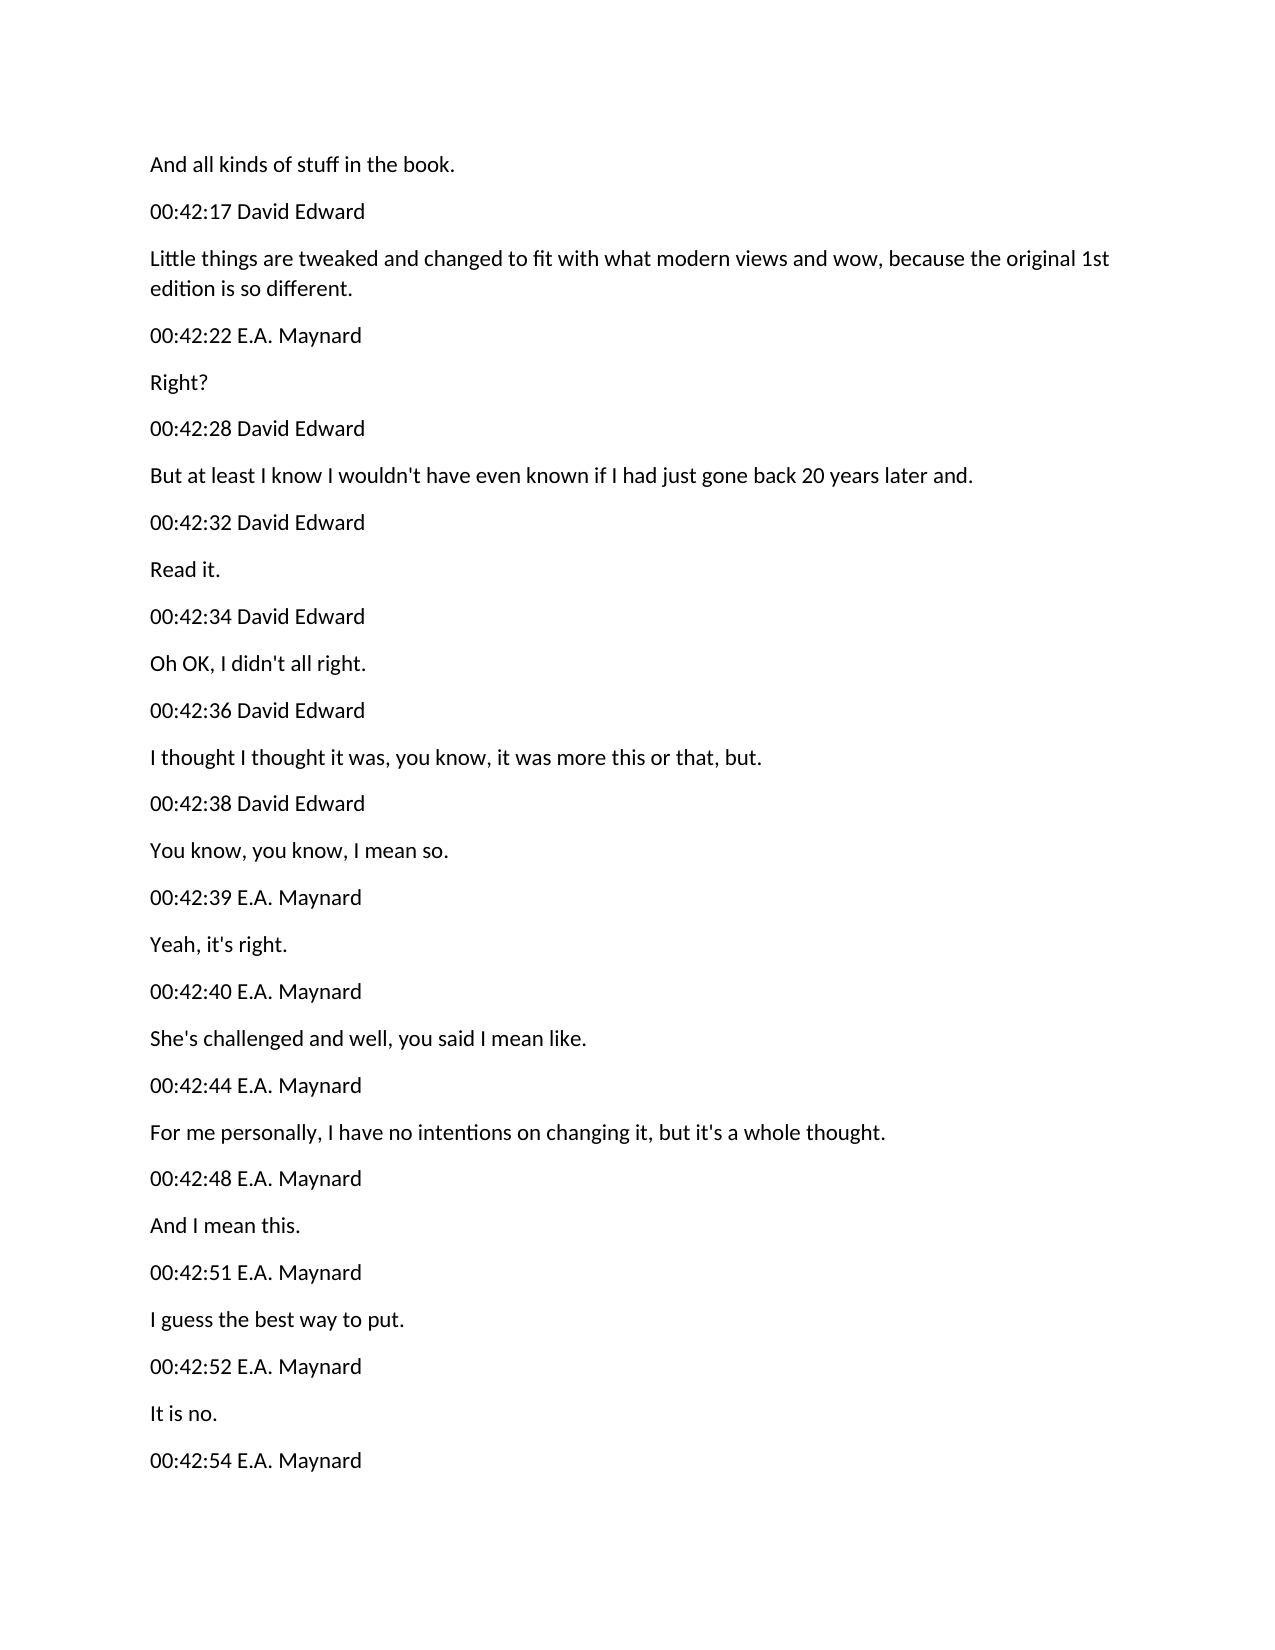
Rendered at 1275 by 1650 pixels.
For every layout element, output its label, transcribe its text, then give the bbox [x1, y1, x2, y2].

text 00:42:22 E.A. Maynard [150, 321, 1125, 349]
text 00:42:44 E.A. Maynard [150, 1071, 1125, 1099]
text 00:42:48 E.A. Maynard [150, 1164, 1125, 1193]
text And all kinds of stuff in the book. [150, 150, 1125, 178]
text Oh OK, I didn't all right. [150, 649, 1125, 677]
text It is no. [150, 1399, 1125, 1427]
text You know, you know, I mean so. [150, 836, 1125, 864]
text 00:42:39 E.A. Maynard [150, 883, 1125, 911]
text Yeah, it's right. [150, 930, 1125, 958]
text 00:42:17 David Edward [150, 197, 1125, 225]
text 00:42:52 E.A. Maynard [150, 1352, 1125, 1380]
text 00:42:34 David Edward [150, 602, 1125, 630]
text I guess the best way to put. [150, 1305, 1125, 1333]
text Read it. [150, 555, 1125, 583]
text Little things are tweaked and changed to fit with what modern views and wow, because the original 1st edition is so different. [150, 244, 1125, 302]
text 00:42:38 David Edward [150, 789, 1125, 818]
text For me personally, I have no intentions on changing it, but it's a whole thought. [150, 1118, 1125, 1146]
text 00:42:54 E.A. Maynard [150, 1446, 1125, 1474]
text I thought I thought it was, you know, it was more this or that, but. [150, 743, 1125, 771]
text 00:42:32 David Edward [150, 508, 1125, 536]
text And I mean this. [150, 1211, 1125, 1239]
text 00:42:51 E.A. Maynard [150, 1258, 1125, 1286]
text 00:42:36 David Edward [150, 696, 1125, 724]
text 00:42:40 E.A. Maynard [150, 977, 1125, 1005]
text 00:42:28 David Edward [150, 414, 1125, 443]
text She's challenged and well, you said I mean like. [150, 1024, 1125, 1052]
text But at least I know I wouldn't have even known if I had just gone back 20 years later and. [150, 461, 1125, 489]
text Right? [150, 368, 1125, 396]
